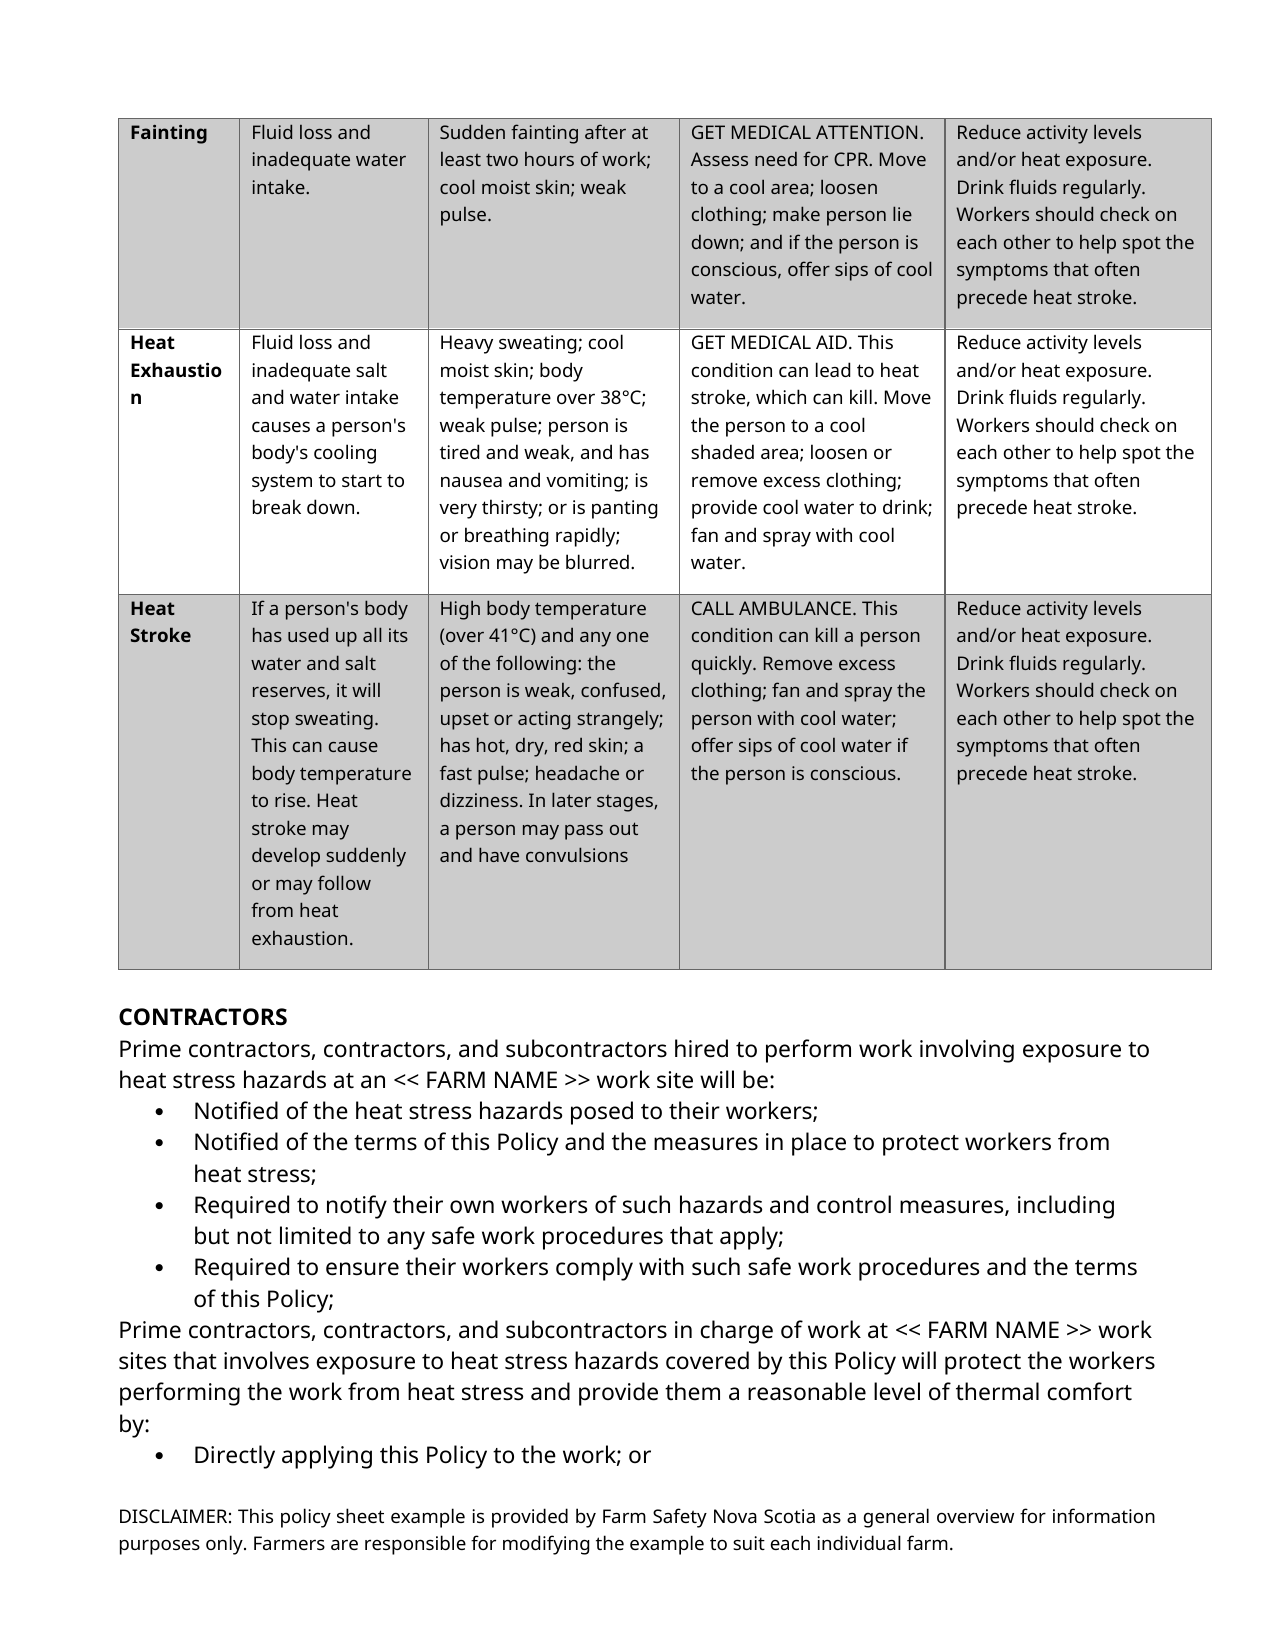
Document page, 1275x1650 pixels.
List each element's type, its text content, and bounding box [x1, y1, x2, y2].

list Notified of the heat stress hazards posed to their workers; [156, 1095, 1157, 1126]
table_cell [946, 119, 1211, 328]
table_cell High body temperature (over 41°C) and any one of the following: the person is weak, confused, upset or acting strangely; has hot, dry, red skin; a fast pulse; headache or dizziness. In later stages, a person may pass out and have convulsions [429, 595, 679, 969]
table_cell If a person's body has used up all its water and salt reserves, it will stop sweating. This can cause body temperature to rise. Heat stroke may develop suddenly or may follow from heat exhaustion. [240, 595, 428, 969]
text Prime contractors, contractors, and subcontractors in charge of work at << FARM NAME >> work sites that involves exposure to heat stress hazards covered by this Policy will protect the workers performing the work from heat stress and provide them a reasonable level of thermal comfort by: [118, 1314, 1157, 1439]
table_cell GET MEDICAL ATTENTION. Assess need for CPR. Move to a cool area; loosen clothing; make person lie down; and if the person is conscious, offer sips of cool water. [680, 119, 944, 328]
table_cell Heat Exhaustion [119, 330, 239, 594]
table_cell CALL AMBULANCE. This condition can kill a person quickly. Remove excess clothing; fan and spray the person with cool water; offer sips of cool water if the person is conscious. [680, 595, 944, 969]
text Prime contractors, contractors, and subcontractors hired to perform work involving exposure to heat stress hazards at an << FARM NAME >> work site will be: [118, 1033, 1157, 1095]
table_cell Heavy sweating; cool moist skin; body temperature over 38°C; weak pulse; person is tired and weak, and has nausea and vomiting; is very thirsty; or is panting or breathing rapidly; vision may be blurred. [429, 330, 679, 594]
list Directly applying this Policy to the work; or [156, 1439, 1157, 1470]
table_cell Fainting [119, 119, 239, 328]
list Required to ensure their workers comply with such safe work procedures and the terms of this Policy; [156, 1251, 1157, 1314]
list Notified of the terms of this Policy and the measures in place to protect workers from heat stress; [156, 1126, 1157, 1189]
table_cell Fluid loss and inadequate salt and water intake causes a person's body's cooling system to start to break down. [240, 330, 428, 594]
text CONTRACTORS [118, 1001, 1157, 1033]
table_cell Fluid loss and inadequate water intake. [240, 119, 428, 328]
table_cell GET MEDICAL AID. This condition can lead to heat stroke, which can kill. Move the person to a cool shaded area; loosen or remove excess clothing; provide cool water to drink; fan and spray with cool water. [680, 330, 944, 594]
table_cell Sudden fainting after at least two hours of work; cool moist skin; weak pulse. [429, 119, 679, 328]
list Required to notify their own workers of such hazards and control measures, including but not limited to any safe work procedures that apply; [156, 1189, 1157, 1251]
table_cell Heat Stroke [119, 595, 239, 969]
